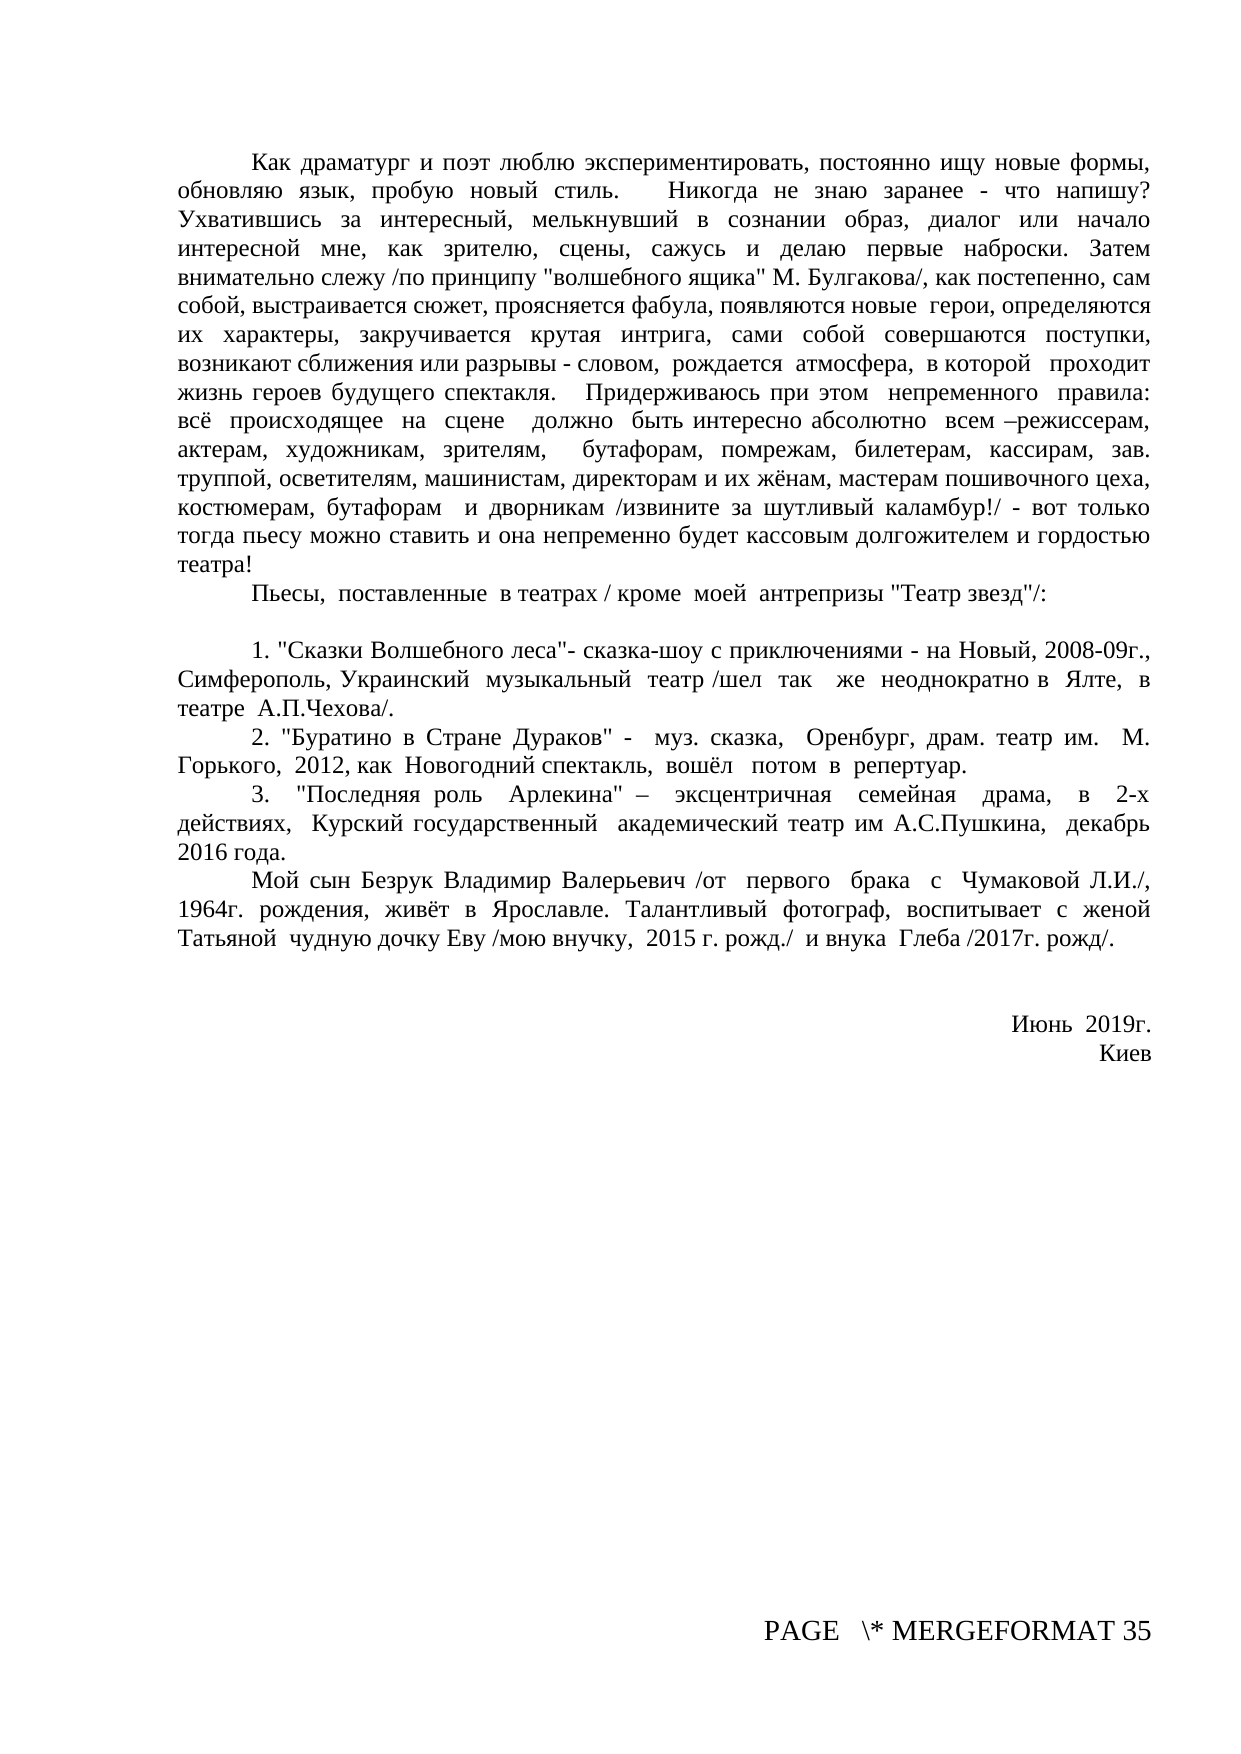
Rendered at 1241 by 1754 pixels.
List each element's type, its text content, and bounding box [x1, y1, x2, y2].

text Июнь 2019г. [177, 1009, 1152, 1038]
text Как драматург и поэт люблю экспериментировать, постоянно ищу новые формы, обновляю язык, пробую новый стиль. Никогда не знаю заранее - что напишу? Ухватившись за интересный, мелькнувший в сознании образ, диалог или начало интересной мне, как зрителю, сцены, сажусь и делаю первые наброски. Затем внимательно слежу /по принципу "волшебного ящика" М. Булгакова/, как постепенно, сам собой, выстраивается сюжет, проясняется фабула, появляются новые герои, определяются их характеры, закручивается крутая интрига, сами собой совершаются поступки, возникают сближения или разрывы - словом, рождается атмосфера, в которой проходит жизнь героев будущего спектакля. Придерживаюсь при этом непременного правила: всё происходящее на сцене должно быть интересно абсолютно всем –режиссерам, актерам, художникам, зрителям, бутафорам, помрежам, билетерам, кассирам, зав. труппой, осветителям, машинистам, директорам и их жёнам, мастерам пошивочного цеха, костюмерам, бутафорам и дворникам /извините за шутливый каламбур!/ - вот только тогда пьесу можно ставить и она непременно будет кассовым долгожителем и гордостью театра! [177, 147, 1152, 578]
text 1. "Сказки Волшебного леса"- сказка-шоу с приключениями - на Новый, 2008-09г., Симферополь, Украинский музыкальный театр /шел так же неоднократно в Ялте, в театре А.П.Чехова/. [177, 636, 1152, 722]
text Пьесы, поставленные в театрах / кроме моей антрепризы "Театр звезд"/: [177, 578, 1152, 607]
text Мой сын Безрук Владимир Валерьевич /от первого брака с Чумаковой Л.И./, 1964г. рождения, живёт в Ярославле. Талантливый фотограф, воспитывает с женой Татьяной чудную дочку Еву /мою внучку, 2015 г. рожд./ и внука Глеба /2017г. рожд/. [177, 866, 1152, 952]
text Киев [177, 1038, 1152, 1067]
text 2. "Буратино в Стране Дураков" - муз. сказка, Оренбург, драм. театр им. М. Горького, 2012, как Новогодний спектакль, вошёл потом в репертуар. [177, 722, 1152, 779]
text 3. "Последняя роль Арлекина" – эксцентричная семейная драма, в 2-х действиях, Курский государственный академический театр им А.С.Пушкина, декабрь 2016 года. [177, 779, 1152, 866]
